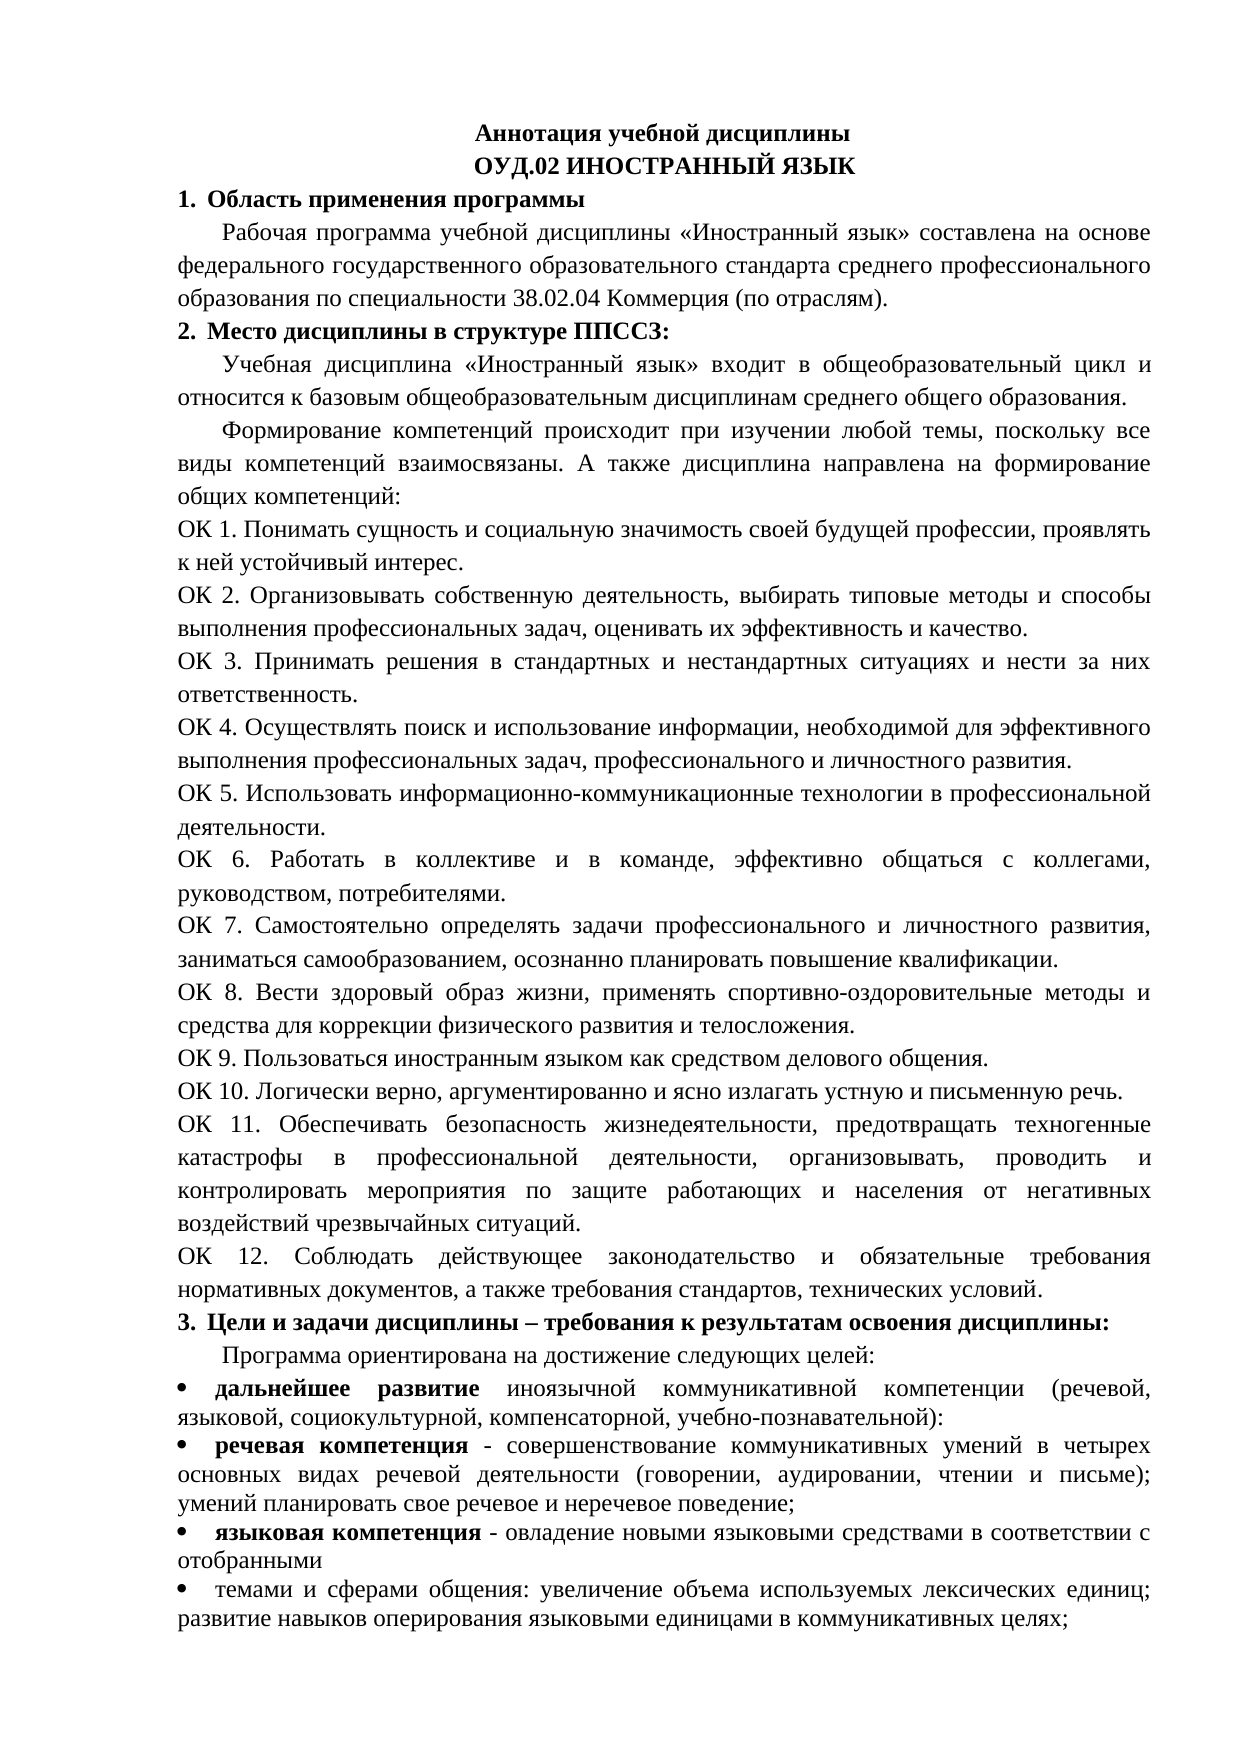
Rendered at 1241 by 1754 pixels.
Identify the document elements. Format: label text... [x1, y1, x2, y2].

text Учебная дисциплина «Иностранный язык» входит в общеобразовательный цикл и относится к базовым общеобразовательным дисциплинам среднего общего образования. [177, 349, 1152, 411]
text ОК 12. Соблюдать действующее законодательство и обязательные требования нормативных документов, а также требования стандартов, технических условий. [177, 1241, 1152, 1303]
list Область применения программы [177, 184, 1171, 213]
list темами и сферами общения: увеличение объема используемых лексических единиц; развитие навыков оперирования языковыми единицами в коммуникативных целях; [177, 1574, 1152, 1632]
list языковая компетенция - овладение новыми языковыми средствами в соответствии с отобранными [177, 1517, 1152, 1574]
text ОК 3. Принимать решения в стандартных и нестандартных ситуациях и нести за них ответственность. [177, 646, 1152, 708]
list дальнейшее развитие иноязычной коммуникативной компетенции (речевой, языковой, социокультурной, компенсаторной, учебно-познавательной): [177, 1373, 1152, 1430]
text ОК 6. Работать в коллективе и в команде, эффективно общаться с коллегами, руководством, потребителями. [177, 844, 1152, 906]
text ОК 11. Обеспечивать безопасность жизнедеятельности, предотвращать техногенные катастрофы в профессиональной деятельности, организовывать, проводить и контролировать мероприятия по защите работающих и населения от негативных воздействий чрезвычайных ситуаций. [177, 1109, 1152, 1237]
text ОК 2. Организовывать собственную деятельность, выбирать типовые методы и способы выполнения профессиональных задач, оценивать их эффективность и качество. [177, 580, 1152, 642]
list Цели и задачи дисциплины – требования к результатам освоения дисциплины: [177, 1307, 1152, 1336]
text ОК 9. Пользоваться иностранным языком как средством делового общения. [177, 1043, 1152, 1071]
text Программа ориентирована на достижение следующих целей: [177, 1340, 1152, 1369]
text ОК 10. Логически верно, аргументированно и ясно излагать устную и письменную речь. [177, 1076, 1152, 1104]
text Рабочая программа учебной дисциплины «Иностранный язык» составлена на основе федерального государственного образовательного стандарта среднего профессионального образования по специальности 38.02.04 Коммерция (по отраслям). [177, 217, 1152, 312]
text ОУД.02 ИНОСТРАННЫЙ ЯЗЫК [177, 151, 1152, 180]
text ОК 8. Вести здоровый образ жизни, применять спортивно-оздоровительные методы и средства для коррекции физического развития и телосложения. [177, 977, 1152, 1038]
list речевая компетенция - совершенствование коммуникативных умений в четырех основных видах речевой деятельности (говорении, аудировании, чтении и письме); умений планировать свое речевое и неречевое поведение; [177, 1430, 1152, 1517]
text ОК 7. Самостоятельно определять задачи профессионального и личностного развития, заниматься самообразованием, осознанно планировать повышение квалификации. [177, 911, 1152, 972]
list Место дисциплины в структуре ППССЗ: [177, 316, 1152, 345]
text ОК 4. Осуществлять поиск и использование информации, необходимой для эффективного выполнения профессиональных задач, профессионального и личностного развития. [177, 712, 1152, 774]
text Формирование компетенций происходит при изучении любой темы, поскольку все виды компетенций взаимосвязаны. А также дисциплина направлена на формирование общих компетенций: [177, 415, 1152, 510]
text Аннотация учебной дисциплины [177, 118, 1147, 147]
text ОК 1. Понимать сущность и социальную значимость своей будущей профессии, проявлять к ней устойчивый интерес. [177, 514, 1152, 576]
text ОК 5. Использовать информационно-коммуникационные технологии в профессиональной деятельности. [177, 778, 1152, 840]
